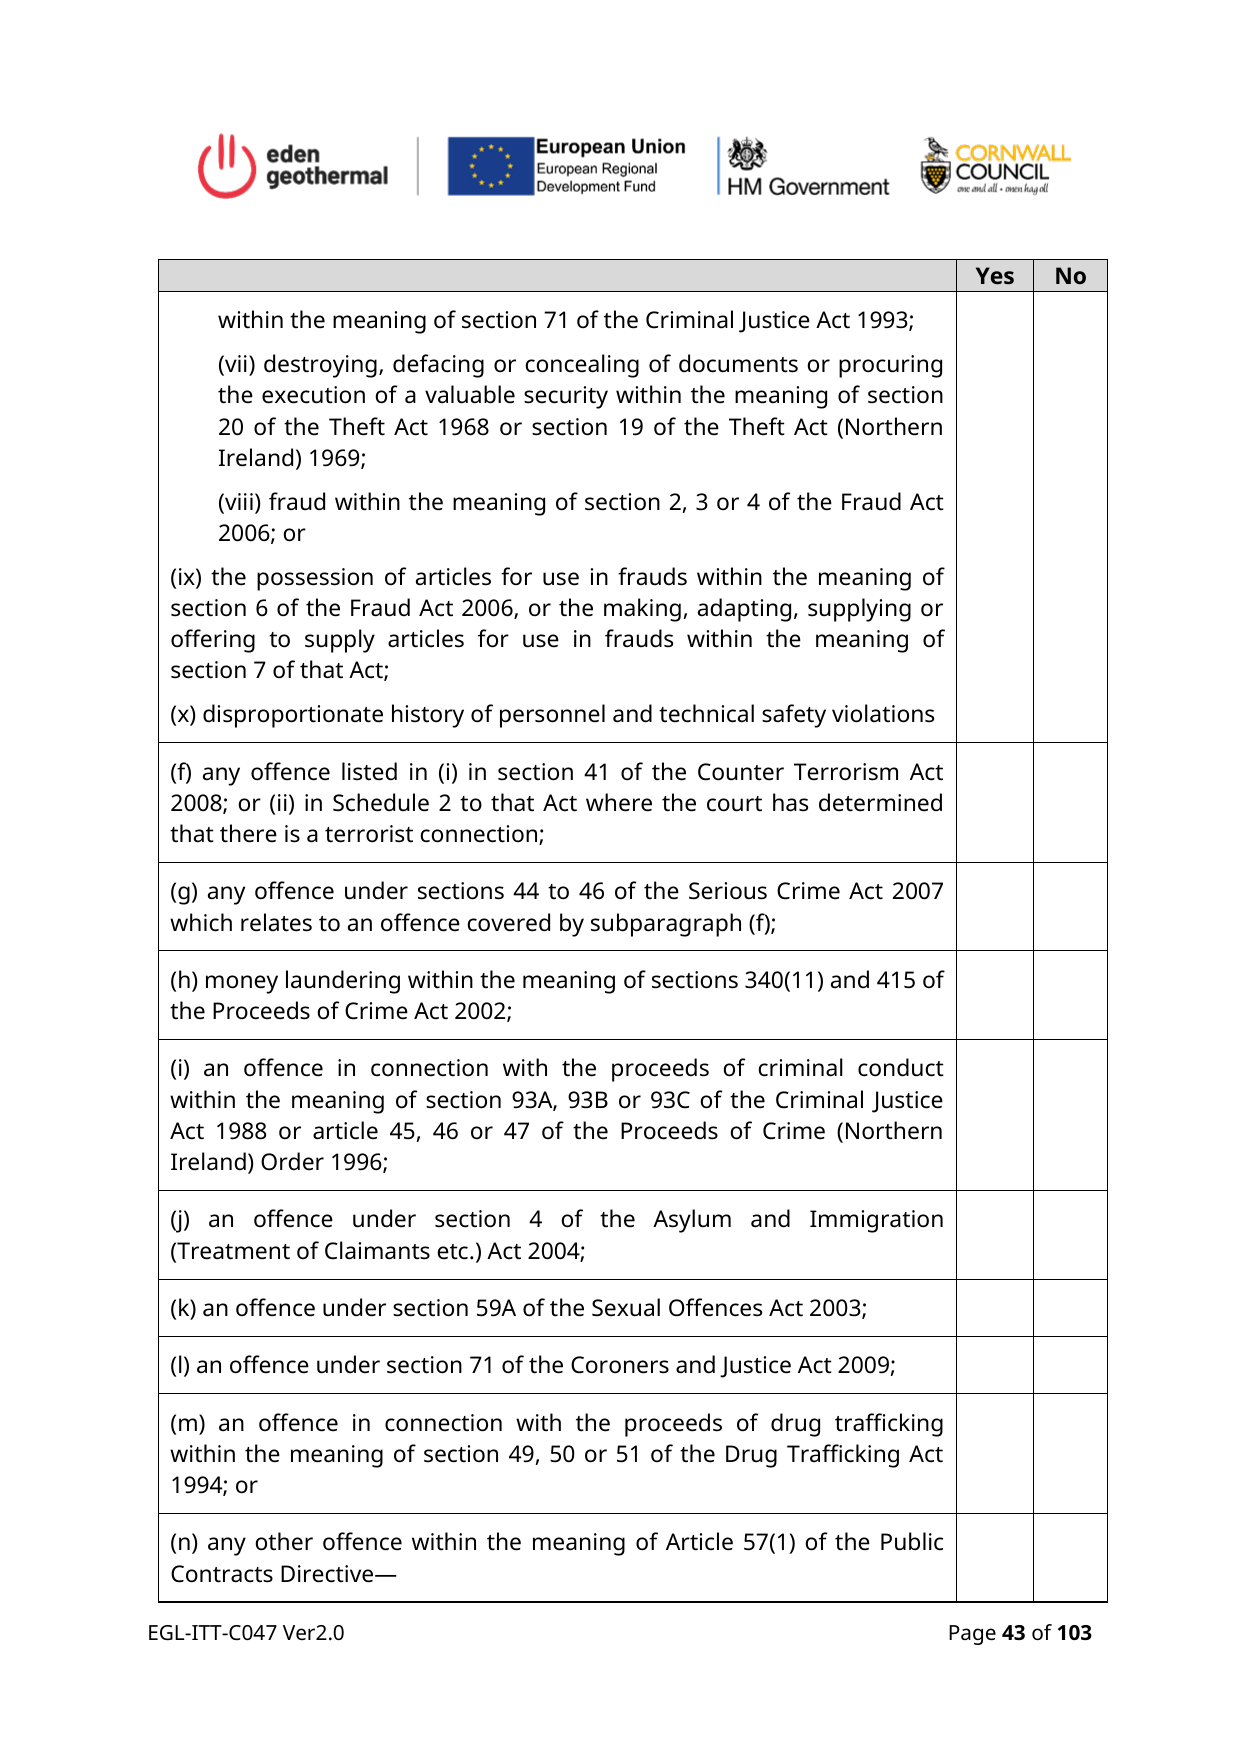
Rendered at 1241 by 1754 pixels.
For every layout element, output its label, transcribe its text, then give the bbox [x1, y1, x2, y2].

table_cell [957, 292, 1033, 742]
table_cell [957, 1191, 1033, 1278]
table_cell [1034, 1394, 1107, 1513]
table_cell [1034, 743, 1107, 862]
table_cell (h) money laundering within the meaning of sections 340(11) and 415 of the Proceeds of Crime Act 2002; [159, 951, 956, 1039]
table_cell [957, 1040, 1033, 1190]
table_cell (i) an offence in connection with the proceeds of criminal conduct within the meaning of section 93A, 93B or 93C of the Criminal Justice Act 1988 or article 45, 46 or 47 of the Proceeds of Crime (Northern Ireland) Order 1996; [159, 1040, 956, 1190]
table_cell (f) any offence listed in (i) in section 41 of the Counter Terrorism Act 2008; or (ii) in Schedule 2 to that Act where the court has determined that there is a terrorist connection; [159, 743, 956, 862]
table_cell [1034, 1337, 1107, 1393]
picture [168, 107, 1101, 225]
table_cell (j) an offence under section 4 of the Asylum and Immigration (Treatment of Claimants etc.) Act 2004; [159, 1191, 956, 1278]
table_cell (k) an offence under section 59A of the Sexual Offences Act 2003; [159, 1280, 956, 1336]
table_cell (l) an offence under section 71 of the Coroners and Justice Act 2009; [159, 1337, 956, 1393]
table_cell [1034, 292, 1107, 742]
table_cell [1034, 1514, 1107, 1601]
table_cell [957, 1280, 1033, 1336]
table_header No [1034, 260, 1107, 291]
table_cell [957, 1394, 1033, 1513]
table_cell [1034, 1191, 1107, 1278]
table_cell [1034, 1040, 1107, 1190]
table_cell [1034, 951, 1107, 1039]
table_cell [957, 863, 1033, 950]
table_cell [1034, 1280, 1107, 1336]
table_header [159, 260, 956, 291]
table_cell [957, 1337, 1033, 1393]
table_cell [957, 951, 1033, 1039]
table_cell (g) any offence under sections 44 to 46 of the Serious Crime Act 2007 which relates to an offence covered by subparagraph (f); [159, 863, 956, 950]
table_cell (m) an offence in connection with the proceeds of drug trafficking within the meaning of section 49, 50 or 51 of the Drug Trafficking Act 1994; or [159, 1394, 956, 1513]
table_cell [957, 1514, 1033, 1601]
table_cell [1034, 863, 1107, 950]
table_cell [957, 743, 1033, 862]
table_header Yes [957, 260, 1033, 291]
